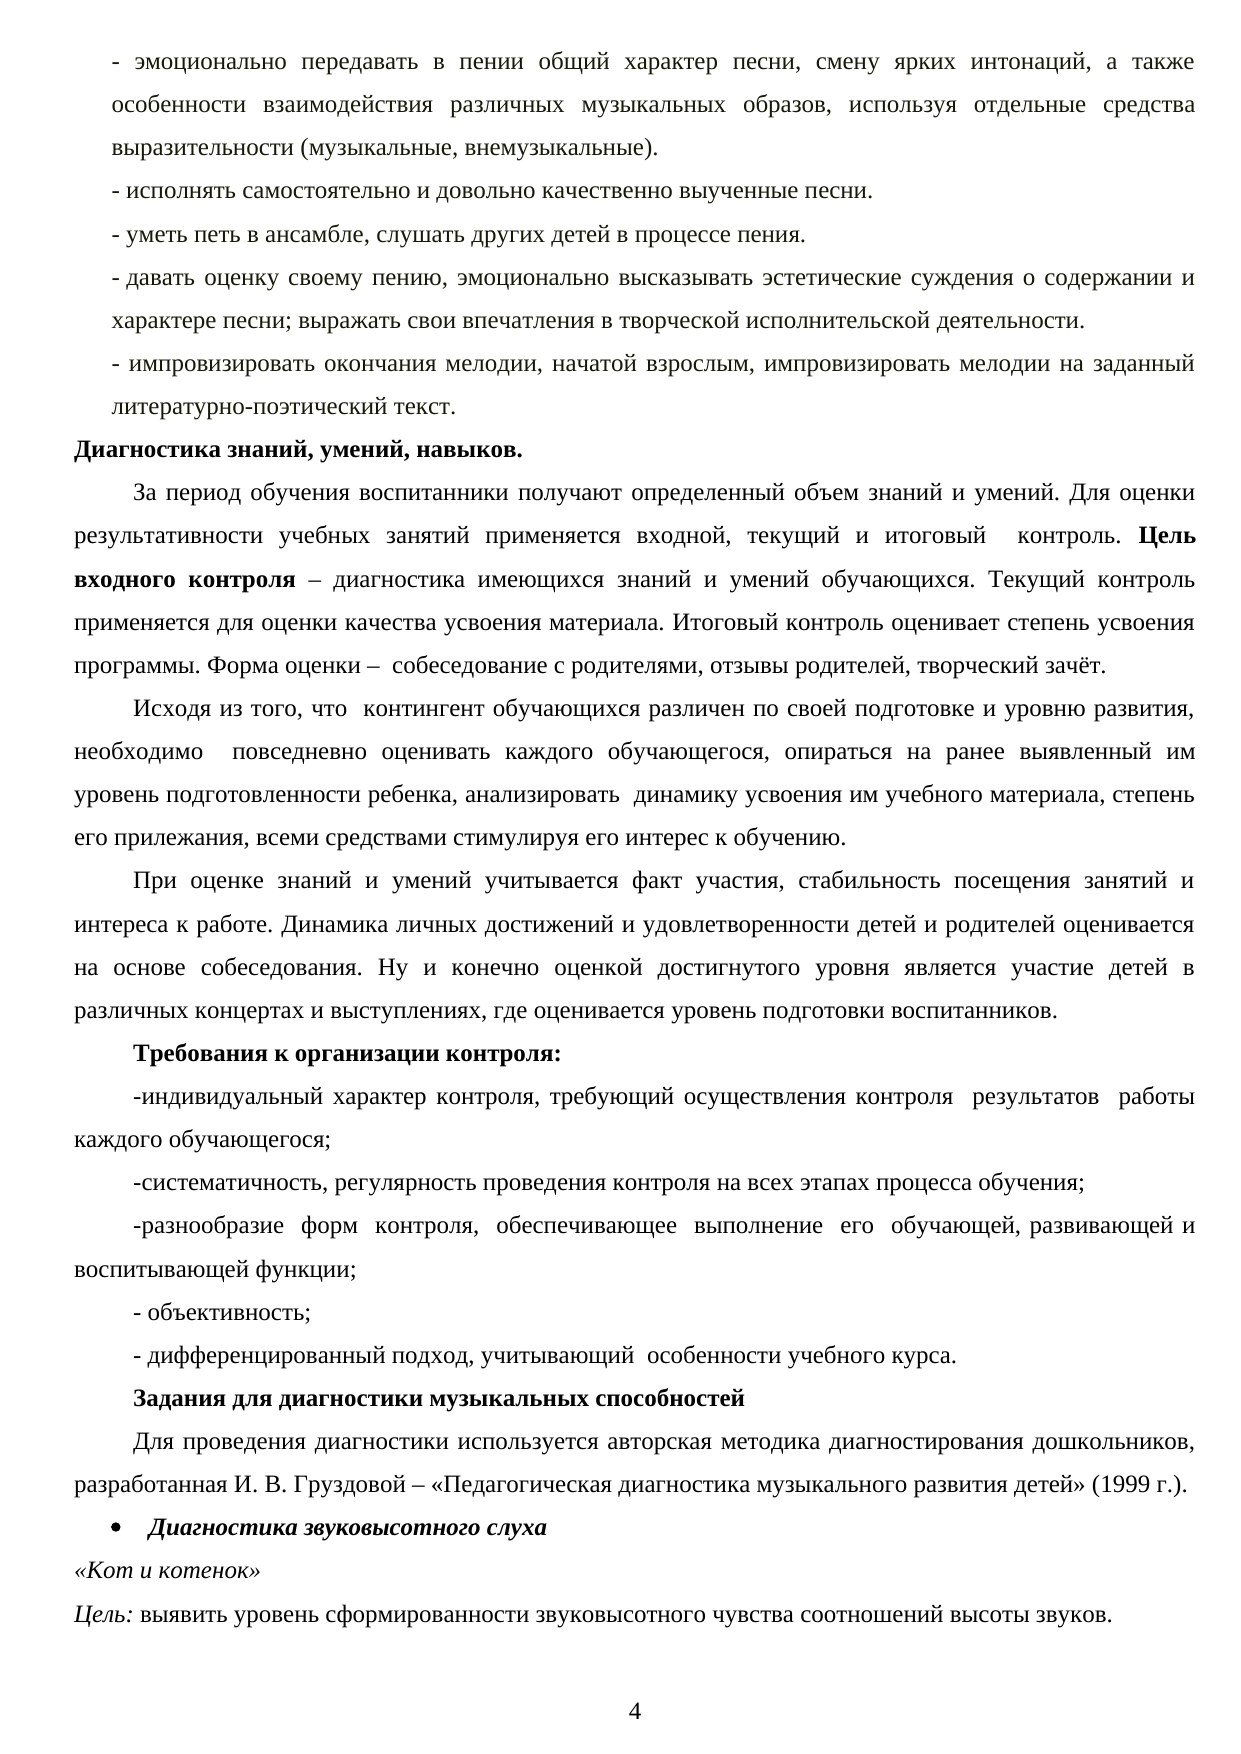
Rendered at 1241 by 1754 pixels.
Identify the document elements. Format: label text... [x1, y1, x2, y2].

list индивидуальный характер контроля, требующий осуществления контроля результатов работы каждого обучающегося; [74, 1081, 1196, 1153]
text «Кот и котенок» [74, 1556, 1196, 1584]
text При оценке знаний и умений учитывается факт участия, стабильность посещения занятий и интереса к работе. Динамика личных достижений и удовлетворенности детей и родителей оценивается на основе собеседования. Ну и конечно оценкой достигнутого уровня является участие детей в различных концертах и выступлениях, где оценивается уровень подготовки воспитанников. [74, 866, 1196, 1024]
text Для проведения диагностики используется авторская методика диагностирования дошкольников, разработанная И. В. Груздовой – «Педагогическая диагностика музыкального развития детей» (1999 г.). [74, 1426, 1196, 1498]
text - эмоционально передавать в пении общий характер песни, смену ярких интонаций, а также особенности взаимодействия различных музыкальных образов, используя отдельные средства выразительности (музыкальные, внемузыкальные). [111, 46, 1196, 161]
text - давать оценку своему пению, эмоционально высказывать эстетические суждения о содержании и характере песни; выражать свои впечатления в творческой исполнительской деятельности. [111, 262, 1196, 334]
list Диагностика звуковысотного слуха [111, 1512, 1196, 1541]
text Цель: выявить уровень сформированности звуковысотного чувства соотношений высоты звуков. [74, 1599, 1196, 1627]
text Исходя из того, что контингент обучающихся различен по своей подготовке и уровню развития, необходимо повседневно оценивать каждого обучающегося, опираться на ранее выявленный им уровень подготовленности ребенка, анализировать динамику усвоения им учебного материала, степень его прилежания, всеми средствами стимулируя его интерес к обучению. [74, 693, 1196, 851]
text Требования к организации контроля: [74, 1038, 1196, 1067]
text За период обучения воспитанники получают определенный объем знаний и умений. Для оценки результативности учебных занятий применяется входной, текущий и итоговый контроль. Цель входного контроля – диагностика имеющихся знаний и умений обучающихся. Текущий контроль применяется для оценки качества усвоения материала. Итоговый контроль оценивает степень усвоения программы. Форма оценки – собеседование с родителями, отзывы родителей, творческий зачёт. [74, 477, 1196, 679]
text Задания для диагностики музыкальных способностей [74, 1383, 1196, 1412]
text - исполнять самостоятельно и довольно качественно выученные песни. [111, 176, 1196, 204]
text - дифференцированный подход, учитывающий особенности учебного курса. [74, 1340, 1196, 1369]
text - импровизировать окончания мелодии, начатой взрослым, импровизировать мелодии на заданный литературно-поэтический текст. [111, 348, 1196, 420]
list систематичность, регулярность проведения контроля на всех этапах процесса обучения; [74, 1167, 1196, 1196]
text - объективность; [74, 1297, 1196, 1326]
list разнообразие форм контроля, обеспечивающее выполнение его обучающей, развивающей и воспитывающей функции; [74, 1211, 1196, 1282]
text - уметь петь в ансамбле, слушать других детей в процессе пения. [111, 219, 1196, 247]
text Диагностика знаний, умений, навыков. [74, 434, 1196, 463]
